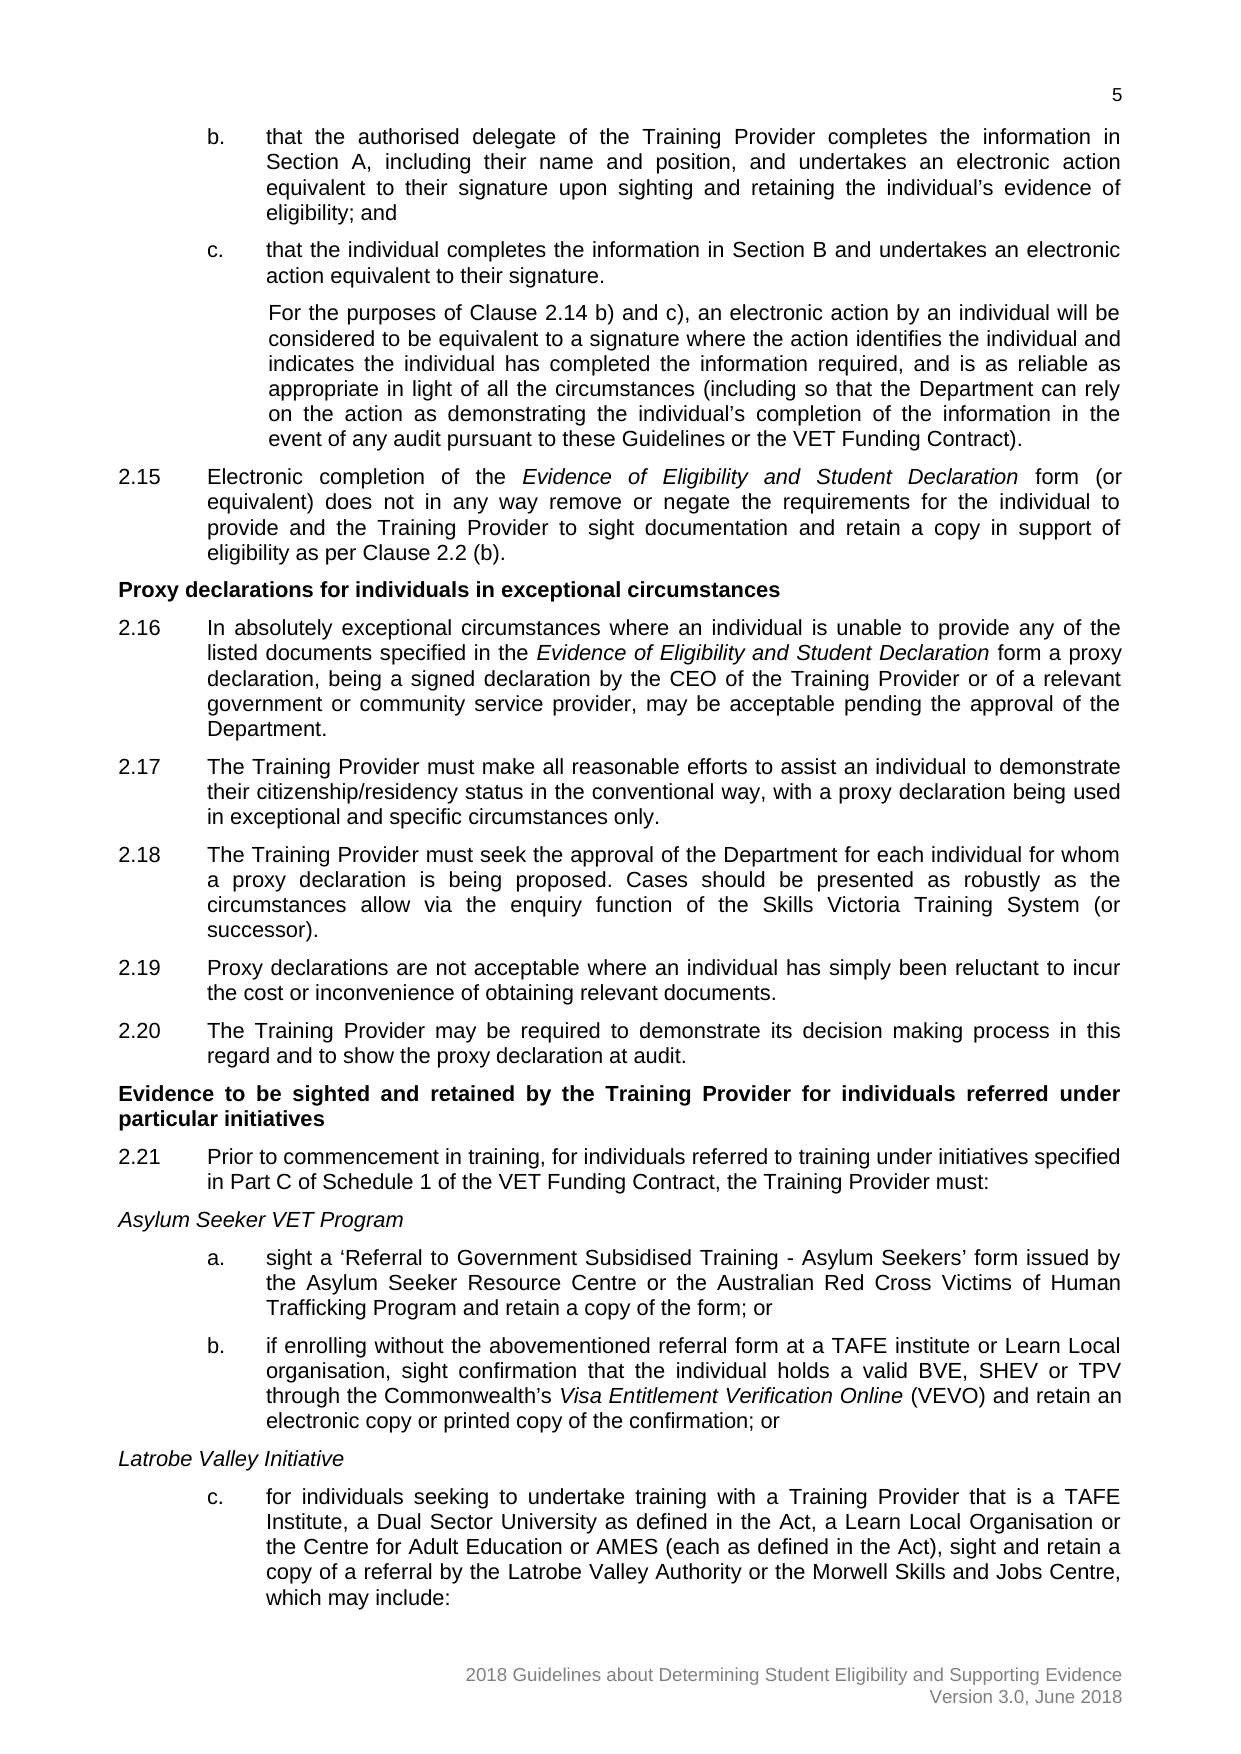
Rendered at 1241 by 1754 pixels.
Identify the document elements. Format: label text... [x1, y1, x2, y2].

list for individuals seeking to undertake training with a Training Provider that is a TAFE Institute, a Dual Sector University as defined in the Act, a Learn Local Organisation or the Centre for Adult Education or AMES (each as defined in the Act), sight and retain a copy of a referral by the Latrobe Valley Authority or the Morwell Skills and Jobs Centre, which may include: [207, 1484, 1122, 1610]
text Evidence to be sighted and retained by the Training Provider for individuals referred under particular initiatives [118, 1081, 1122, 1131]
list sight a ‘Referral to Government Subsidised Training - Asylum Seekers’ form issued by the Asylum Seeker Resource Centre or the Australian Red Cross Victims of Human Trafficking Program and retain a copy of the form; or [207, 1244, 1122, 1320]
text Asylum Seeker VET Program [118, 1207, 1122, 1232]
text For the purposes of Clause 2.14 b) and c), an electronic action by an individual will be considered to be equivalent to a signature where the action identifies the individual and indicates the individual has completed the information required, and is as reliable as appropriate in light of all the circumstances (including so that the Department can rely on the action as demonstrating the individual’s completion of the information in the event of any audit pursuant to these Guidelines or the VET Funding Contract). [268, 300, 1122, 452]
list Prior to commencement in training, for individuals referred to training under initiatives specified in Part C of Schedule 1 of the VET Funding Contract, the Training Provider must: [118, 1144, 1122, 1194]
list The Training Provider must seek the approval of the Department for each individual for whom a proxy declaration is being proposed. Cases should be presented as robustly as the circumstances allow via the enquiry function of the Skills Victoria Training System (or successor). [118, 842, 1122, 943]
list that the authorised delegate of the Training Provider completes the information in Section A, including their name and position, and undertakes an electronic action equivalent to their signature upon sighting and retaining the individual’s evidence of eligibility; and [207, 124, 1122, 225]
text Latrobe Valley Initiative [118, 1446, 1122, 1471]
list Proxy declarations are not acceptable where an individual has simply been reluctant to incur the cost or inconvenience of obtaining relevant documents. [118, 955, 1122, 1006]
list The Training Provider may be required to demonstrate its decision making process in this regard and to show the proxy declaration at audit. [118, 1018, 1122, 1068]
text Proxy declarations for individuals in exceptional circumstances [118, 577, 1122, 603]
list Electronic completion of the Evidence of Eligibility and Student Declaration form (or equivalent) does not in any way remove or negate the requirements for the individual to provide and the Training Provider to sight documentation and retain a copy in support of eligibility as per Clause 2.2 (b). [118, 464, 1122, 565]
list that the individual completes the information in Section B and undertakes an electronic action equivalent to their signature. [207, 237, 1122, 288]
list In absolutely exceptional circumstances where an individual is unable to provide any of the listed documents specified in the Evidence of Eligibility and Student Declaration form a proxy declaration, being a signed declaration by the CEO of the Training Provider or of a relevant government or community service provider, may be acceptable pending the approval of the Department. [118, 615, 1122, 741]
list The Training Provider must make all reasonable efforts to assist an individual to demonstrate their citizenship/residency status in the conventional way, with a proxy declaration being used in exceptional and specific circumstances only. [118, 754, 1122, 829]
list if enrolling without the abovementioned referral form at a TAFE institute or Learn Local organisation, sight confirmation that the individual holds a valid BVE, SHEV or TPV through the Commonwealth’s Visa Entitlement Verification Online (VEVO) and retain an electronic copy or printed copy of the confirmation; or [207, 1333, 1122, 1433]
